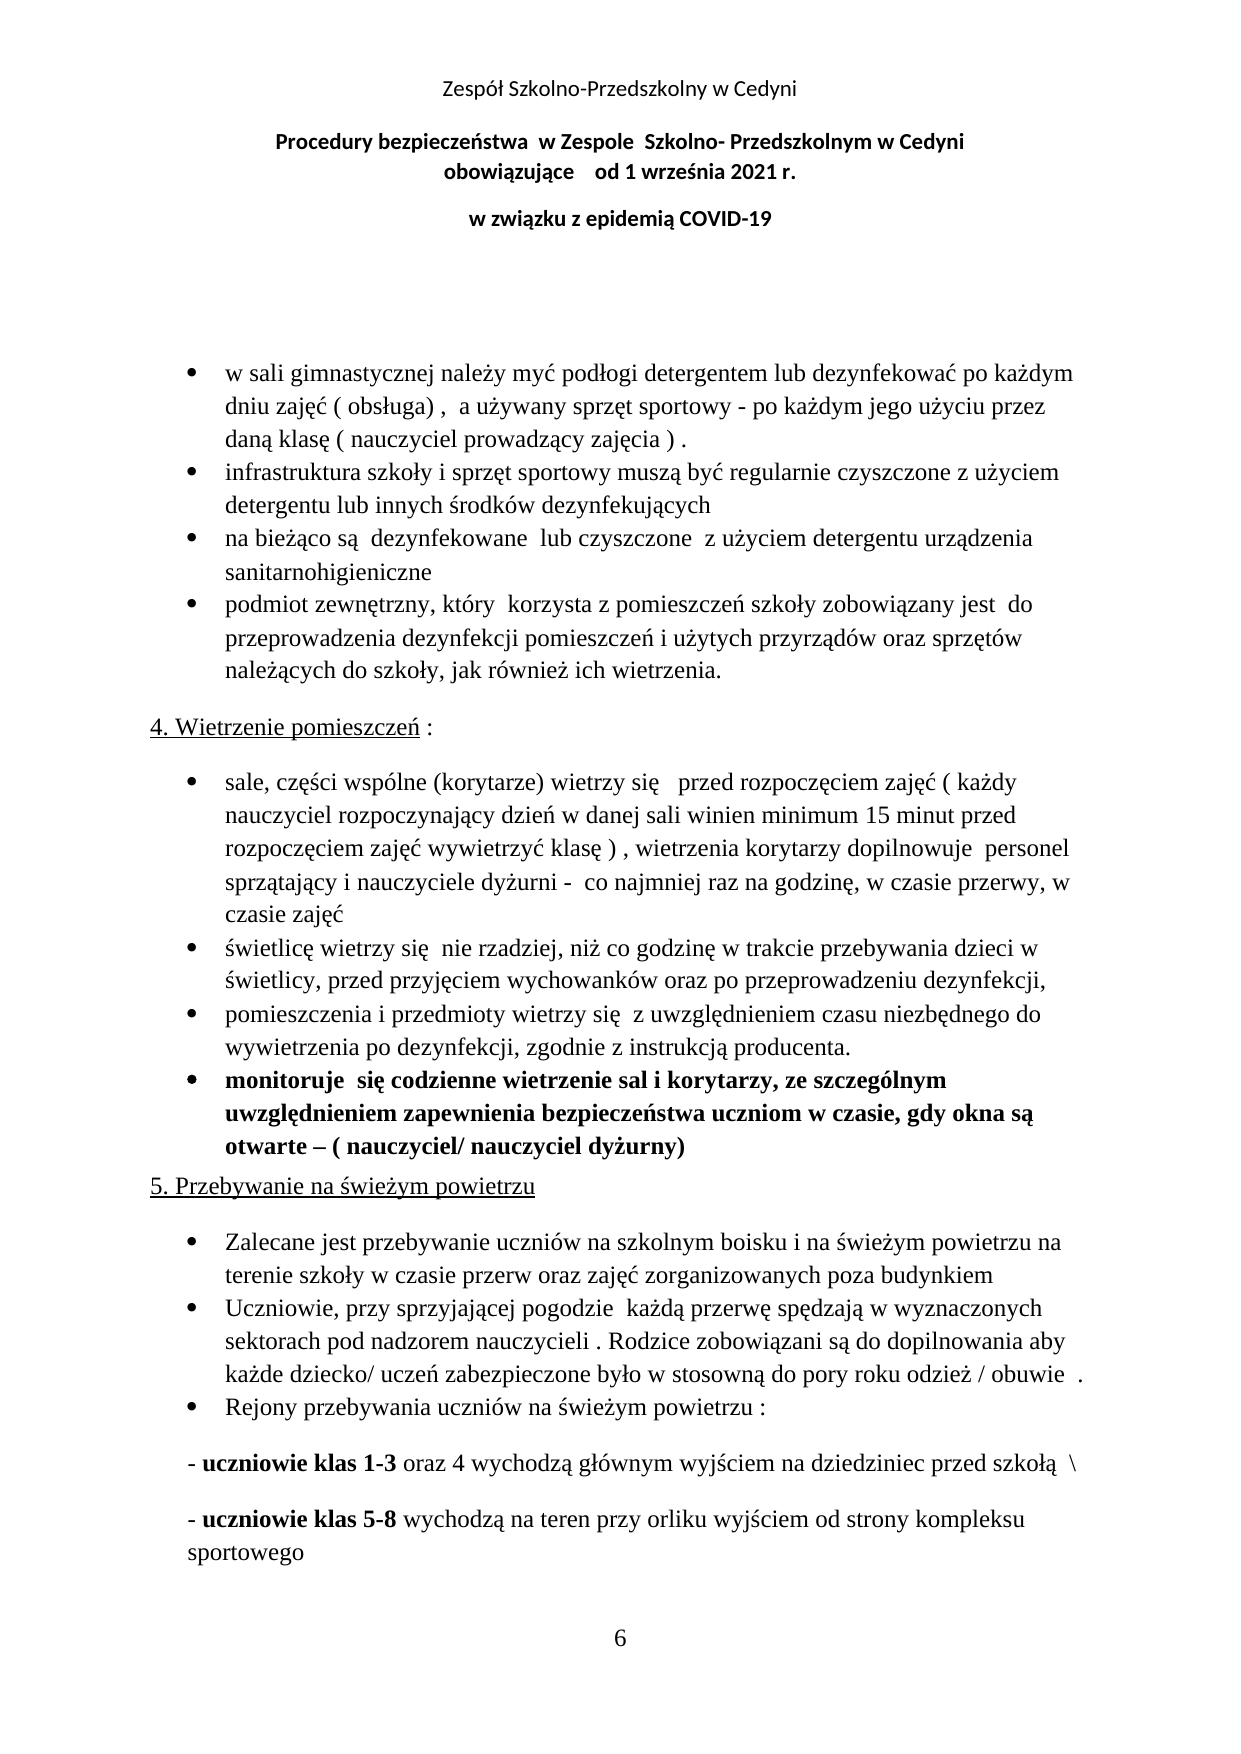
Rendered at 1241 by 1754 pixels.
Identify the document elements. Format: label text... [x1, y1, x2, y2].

list w sali gimnastycznej należy myć podłogi detergentem lub dezynfekować po każdym dniu zajęć ( obsługa) , a używany sprzęt sportowy - po każdym jego użyciu przez daną klasę ( nauczyciel prowadzący zajęcia ) . [187, 358, 1090, 453]
text - uczniowie klas 1-3 oraz 4 wychodzą głównym wyjściem na dziedziniec przed szkołą \ [187, 1448, 1090, 1477]
text 5. Przebywanie na świeżym powietrzu [150, 1171, 1090, 1200]
list Zalecane jest przebywanie uczniów na szkolnym boisku i na świeżym powietrzu na terenie szkoły w czasie przerw oraz zajęć zorganizowanych poza budynkiem [187, 1227, 1090, 1289]
list pomieszczenia i przedmioty wietrzy się z uwzględnieniem czasu niezbędnego do wywietrzenia po dezynfekcji, zgodnie z instrukcją producenta. [187, 999, 1090, 1060]
list monitoruje się codzienne wietrzenie sal i korytarzy, ze szczególnym uwzględnieniem zapewnienia bezpieczeństwa uczniom w czasie, gdy okna są otwarte – ( nauczyciel/ nauczyciel dyżurny) [187, 1065, 1090, 1159]
list Uczniowie, przy sprzyjającej pogodzie każdą przerwę spędzają w wyznaczonych sektorach pod nadzorem nauczycieli . Rodzice zobowiązani są do dopilnowania aby każde dziecko/ uczeń zabezpieczone było w stosowną do pory roku odzież / obuwie . [187, 1293, 1090, 1388]
list Rejony przebywania uczniów na świeżym powietrzu : [187, 1392, 1090, 1421]
list na bieżąco są dezynfekowane lub czyszczone z użyciem detergentu urządzenia sanitarnohigieniczne [187, 523, 1090, 585]
text 4. Wietrzenie pomieszczeń : [150, 712, 1090, 740]
list infrastruktura szkoły i sprzęt sportowy muszą być regularnie czyszczone z użyciem detergentu lub innych środków dezynfekujących [187, 457, 1090, 519]
list sale, części wspólne (korytarze) wietrzy się przed rozpoczęciem zajęć ( każdy nauczyciel rozpoczynający dzień w danej sali winien minimum 15 minut przed rozpoczęciem zajęć wywietrzyć klasę ) , wietrzenia korytarzy dopilnowuje personel sprzątający i nauczyciele dyżurni - co najmniej raz na godzinę, w czasie przerwy, w czasie zajęć [187, 767, 1090, 928]
list świetlicę wietrzy się nie rzadziej, niż co godzinę w trakcie przebywania dzieci w świetlicy, przed przyjęciem wychowanków oraz po przeprowadzeniu dezynfekcji, [187, 933, 1090, 994]
list podmiot zewnętrzny, który korzysta z pomieszczeń szkoły zobowiązany jest do przeprowadzenia dezynfekcji pomieszczeń i użytych przyrządów oraz sprzętów należących do szkoły, jak również ich wietrzenia. [187, 589, 1090, 684]
text - uczniowie klas 5-8 wychodzą na teren przy orliku wyjściem od strony kompleksu sportowego [187, 1504, 1090, 1566]
